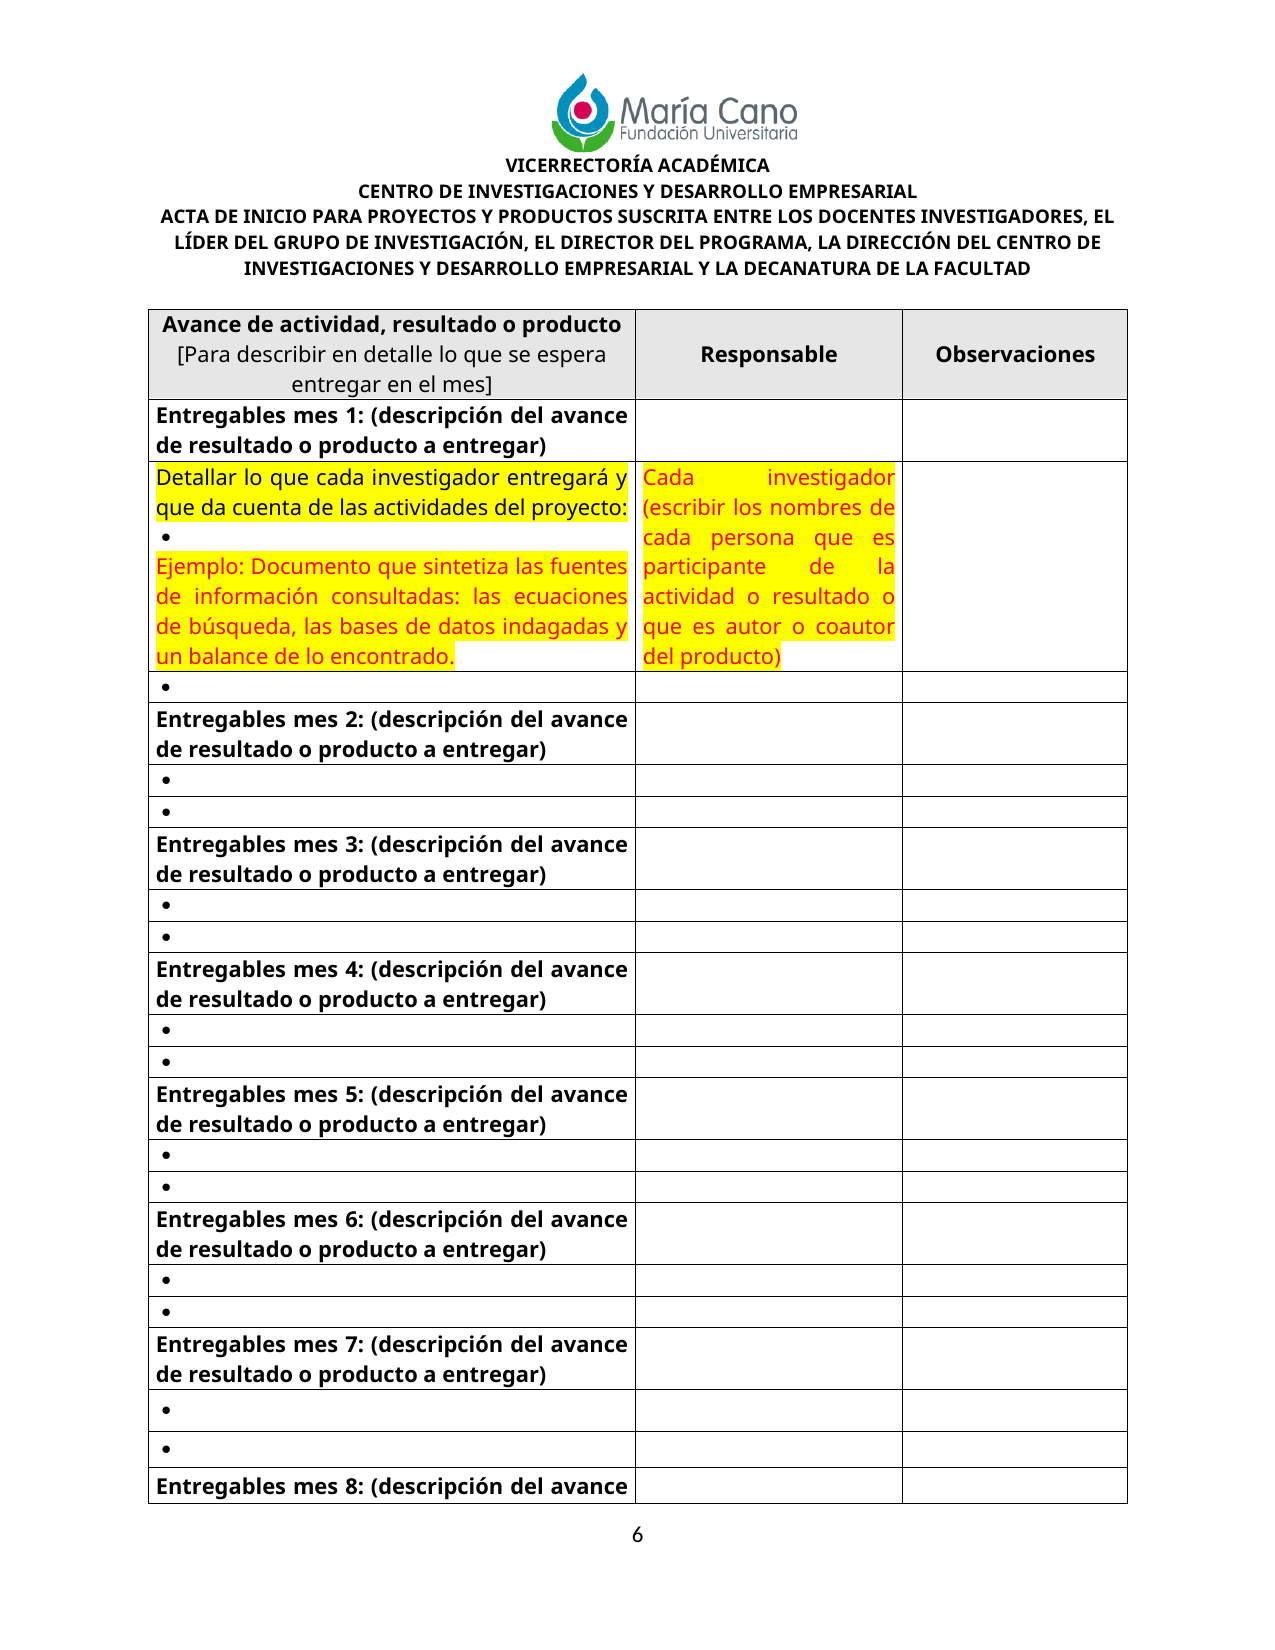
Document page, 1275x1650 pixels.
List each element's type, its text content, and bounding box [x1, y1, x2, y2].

table_cell [636, 953, 902, 1014]
table_cell [149, 1297, 635, 1327]
table_cell [149, 797, 635, 827]
table_cell [636, 1172, 902, 1202]
table_cell [903, 1047, 1127, 1077]
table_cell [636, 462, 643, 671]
table_cell Entregables mes 8: (descripción del avance de resultado o producto a entregar) [149, 1468, 635, 1503]
table_cell [149, 672, 635, 702]
table_cell [636, 1432, 902, 1467]
table_cell [636, 1328, 902, 1389]
table_cell [903, 1468, 1127, 1503]
table_cell [636, 1468, 902, 1503]
table_cell [903, 1297, 1127, 1327]
table_cell [903, 890, 1127, 921]
table_cell [903, 797, 1127, 827]
table_cell [903, 1328, 1127, 1389]
table_cell [903, 922, 1127, 952]
table_cell [903, 1078, 1127, 1139]
table_cell [636, 797, 902, 827]
table_cell [903, 1015, 1127, 1046]
table_cell [636, 922, 902, 952]
table_cell [636, 1140, 902, 1171]
table_cell Avance de actividad, resultado o producto [Para describir en detalle lo que se espera entregar en el mes] [149, 310, 635, 398]
table_cell [903, 1172, 1127, 1202]
table_cell [636, 828, 902, 889]
picture [551, 73, 798, 153]
table_cell [903, 953, 1127, 1014]
table_cell Entregables mes 2: (descripción del avance de resultado o producto a entregar) [149, 703, 635, 764]
table_cell [636, 400, 902, 461]
table_cell [636, 1078, 902, 1139]
table_cell [149, 1390, 635, 1431]
table_cell [636, 1265, 902, 1296]
table_cell [636, 1203, 902, 1264]
table_cell [903, 462, 1127, 671]
table_cell [636, 1297, 902, 1327]
table_cell Detallar lo que cada investigador entregará y que da cuenta de las actividades del proyecto: Ejemplo: Documento que sintetiza las fuentes de información consultadas: las ecuaciones de búsqueda, las bases de datos indagadas y un balance de lo encontrado. [149, 462, 635, 671]
table_cell [903, 1390, 1127, 1431]
table_cell [903, 765, 1127, 796]
table_cell [149, 1015, 635, 1046]
table_cell [149, 1265, 635, 1296]
table_cell Entregables mes 1: (descripción del avance de resultado o producto a entregar) [149, 400, 635, 461]
table_cell [149, 1172, 635, 1202]
table_cell [149, 1140, 635, 1171]
table_cell Entregables mes 5: (descripción del avance de resultado o producto a entregar) [149, 1078, 635, 1139]
table_cell [149, 922, 635, 952]
table_cell Cada investigador (escribir los nombres de cada persona que es participante de la actividad o resultado o que es autor o coautor del producto) [781, 462, 902, 671]
table_cell Entregables mes 4: (descripción del avance de resultado o producto a entregar) [149, 953, 635, 1014]
table_cell [636, 703, 902, 764]
table_cell [636, 890, 902, 921]
table_cell [149, 1047, 635, 1077]
table_cell [903, 703, 1127, 764]
table_cell Responsable [636, 310, 902, 398]
table_cell [903, 672, 1127, 702]
table_cell [149, 1432, 635, 1467]
table_cell [636, 1047, 902, 1077]
table_cell [903, 1203, 1127, 1264]
table_cell [903, 1265, 1127, 1296]
table_cell [636, 672, 902, 702]
table_cell [903, 1432, 1127, 1467]
table_cell [149, 765, 635, 796]
table_cell [903, 400, 1127, 461]
table_cell Entregables mes 7: (descripción del avance de resultado o producto a entregar) [149, 1328, 635, 1389]
table_cell Entregables mes 6: (descripción del avance de resultado o producto a entregar) [149, 1203, 635, 1264]
table_cell [903, 1140, 1127, 1171]
table_cell [903, 828, 1127, 889]
table_cell [636, 765, 902, 796]
table_cell Entregables mes 3: (descripción del avance de resultado o producto a entregar) [149, 828, 635, 889]
table_cell [636, 1390, 902, 1431]
table_cell [636, 1015, 902, 1046]
table_cell [149, 890, 635, 921]
table_cell Observaciones [903, 310, 1127, 398]
